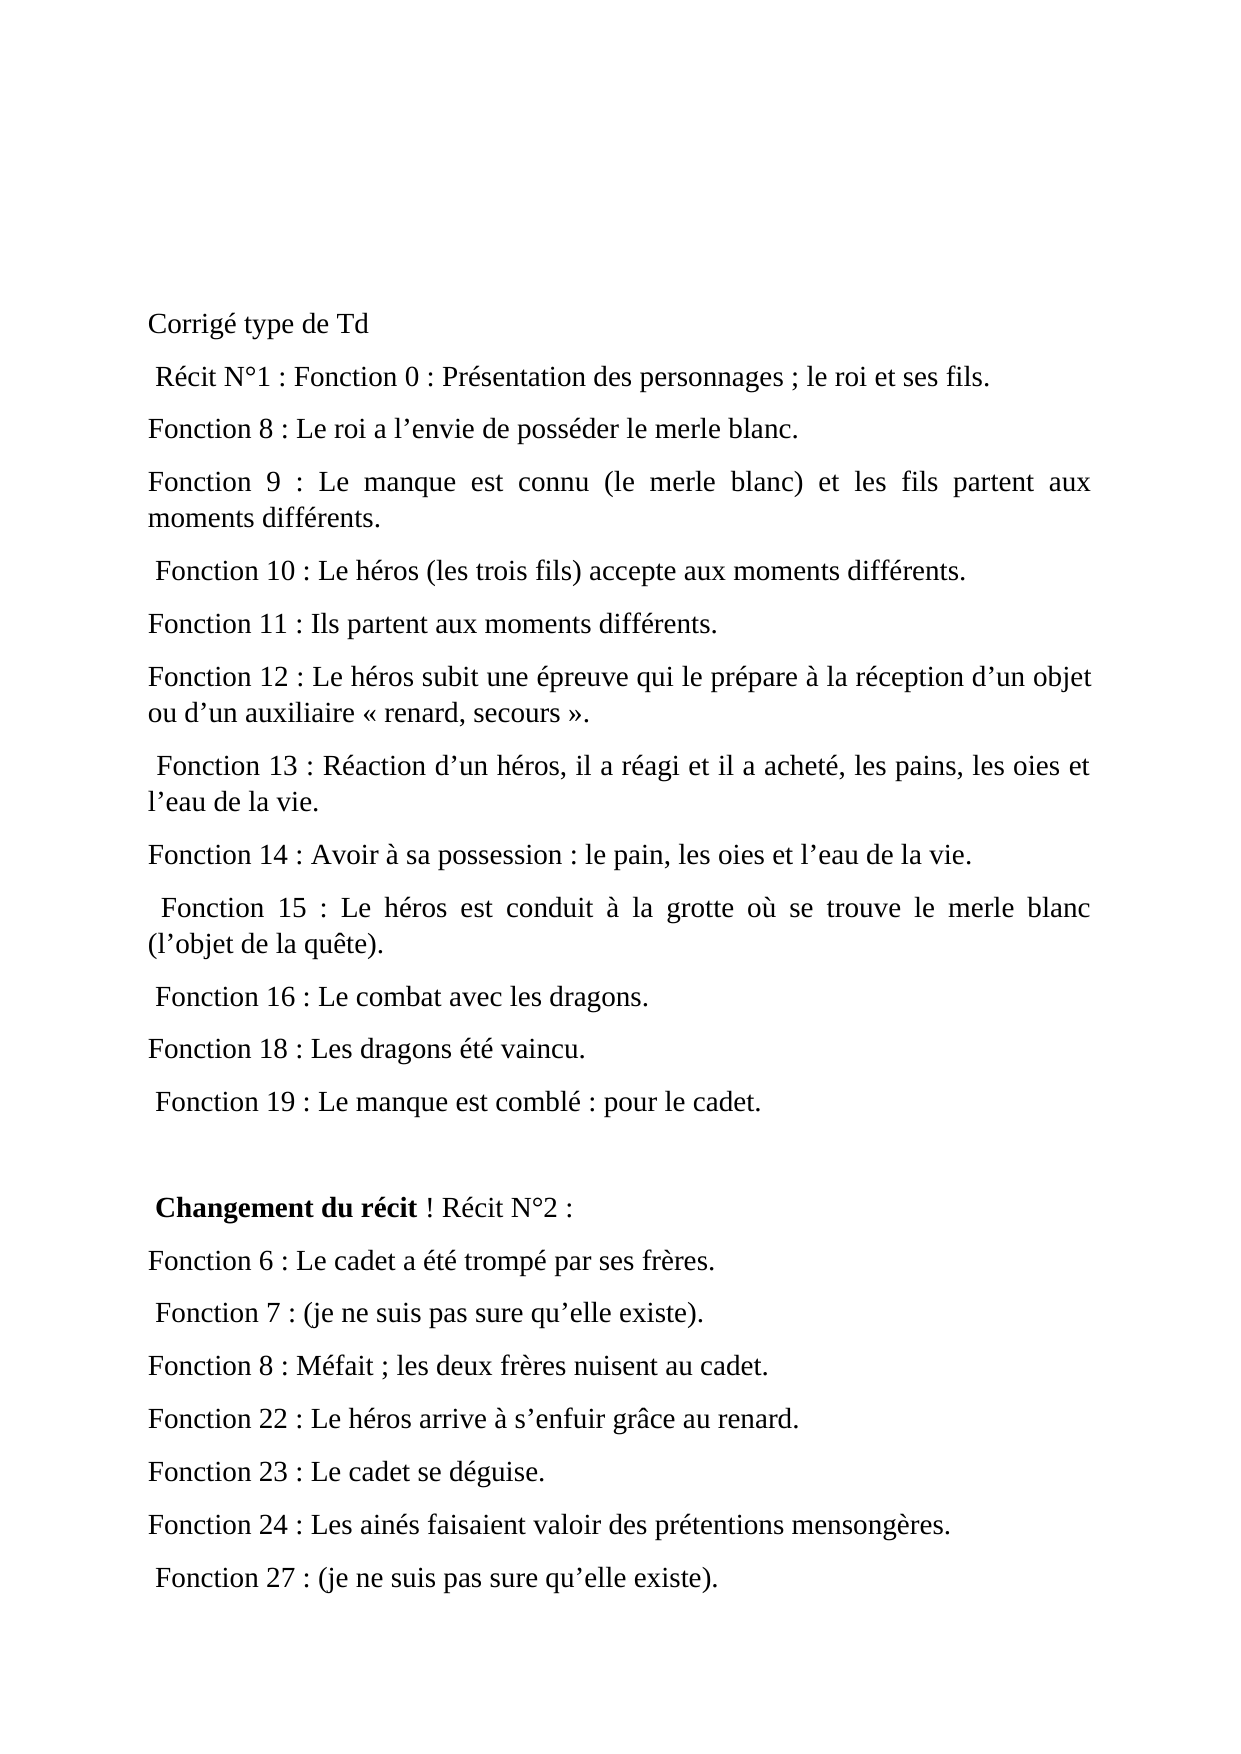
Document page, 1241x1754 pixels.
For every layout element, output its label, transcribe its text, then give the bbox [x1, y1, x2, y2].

text Fonction 23 : Le cadet se déguise. [148, 1454, 1093, 1488]
text Corrigé type de Td [148, 306, 1093, 339]
text Fonction 14 : Avoir à sa possession : le pain, les oies et l’eau de la vie. [148, 837, 1093, 871]
text Fonction 12 : Le héros subit une épreuve qui le prépare à la réception d’un objet ou d’un auxiliaire « renard, secours ». [148, 659, 1093, 729]
text Fonction 24 : Les ainés faisaient valoir des prétentions mensongères. [148, 1507, 1093, 1540]
text Fonction 15 : Le héros est conduit à la grotte où se trouve le merle blanc (l’objet de la quête). [148, 890, 1093, 959]
text Fonction 18 : Les dragons été vaincu. [148, 1032, 1093, 1065]
text Fonction 16 : Le combat avec les dragons. [148, 979, 1093, 1012]
text Récit N°1 : Fonction 0 : Présentation des personnages ; le roi et ses fils. [148, 359, 1093, 392]
text Fonction 11 : Ils partent aux moments différents. [148, 606, 1093, 640]
text Changement du récit ! Récit N°2 : [148, 1190, 1093, 1223]
text Fonction 8 : Méfait ; les deux frères nuisent au cadet. [148, 1348, 1093, 1382]
text Fonction 8 : Le roi a l’envie de posséder le merle blanc. [148, 412, 1093, 445]
text Fonction 9 : Le manque est connu (le merle blanc) et les fils partent aux moments différents. [148, 464, 1093, 534]
text Fonction 13 : Réaction d’un héros, il a réagi et il a acheté, les pains, les oies et l’eau de la vie. [148, 748, 1093, 818]
text Fonction 7 : (je ne suis pas sure qu’elle existe). [148, 1296, 1093, 1329]
text Fonction 22 : Le héros arrive à s’enfuir grâce au renard. [148, 1401, 1093, 1435]
text Fonction 19 : Le manque est comblé : pour le cadet. [148, 1084, 1093, 1118]
text Fonction 10 : Le héros (les trois fils) accepte aux moments différents. [148, 553, 1093, 587]
text Fonction 6 : Le cadet a été trompé par ses frères. [148, 1243, 1093, 1276]
text Fonction 27 : (je ne suis pas sure qu’elle existe). [148, 1560, 1093, 1593]
